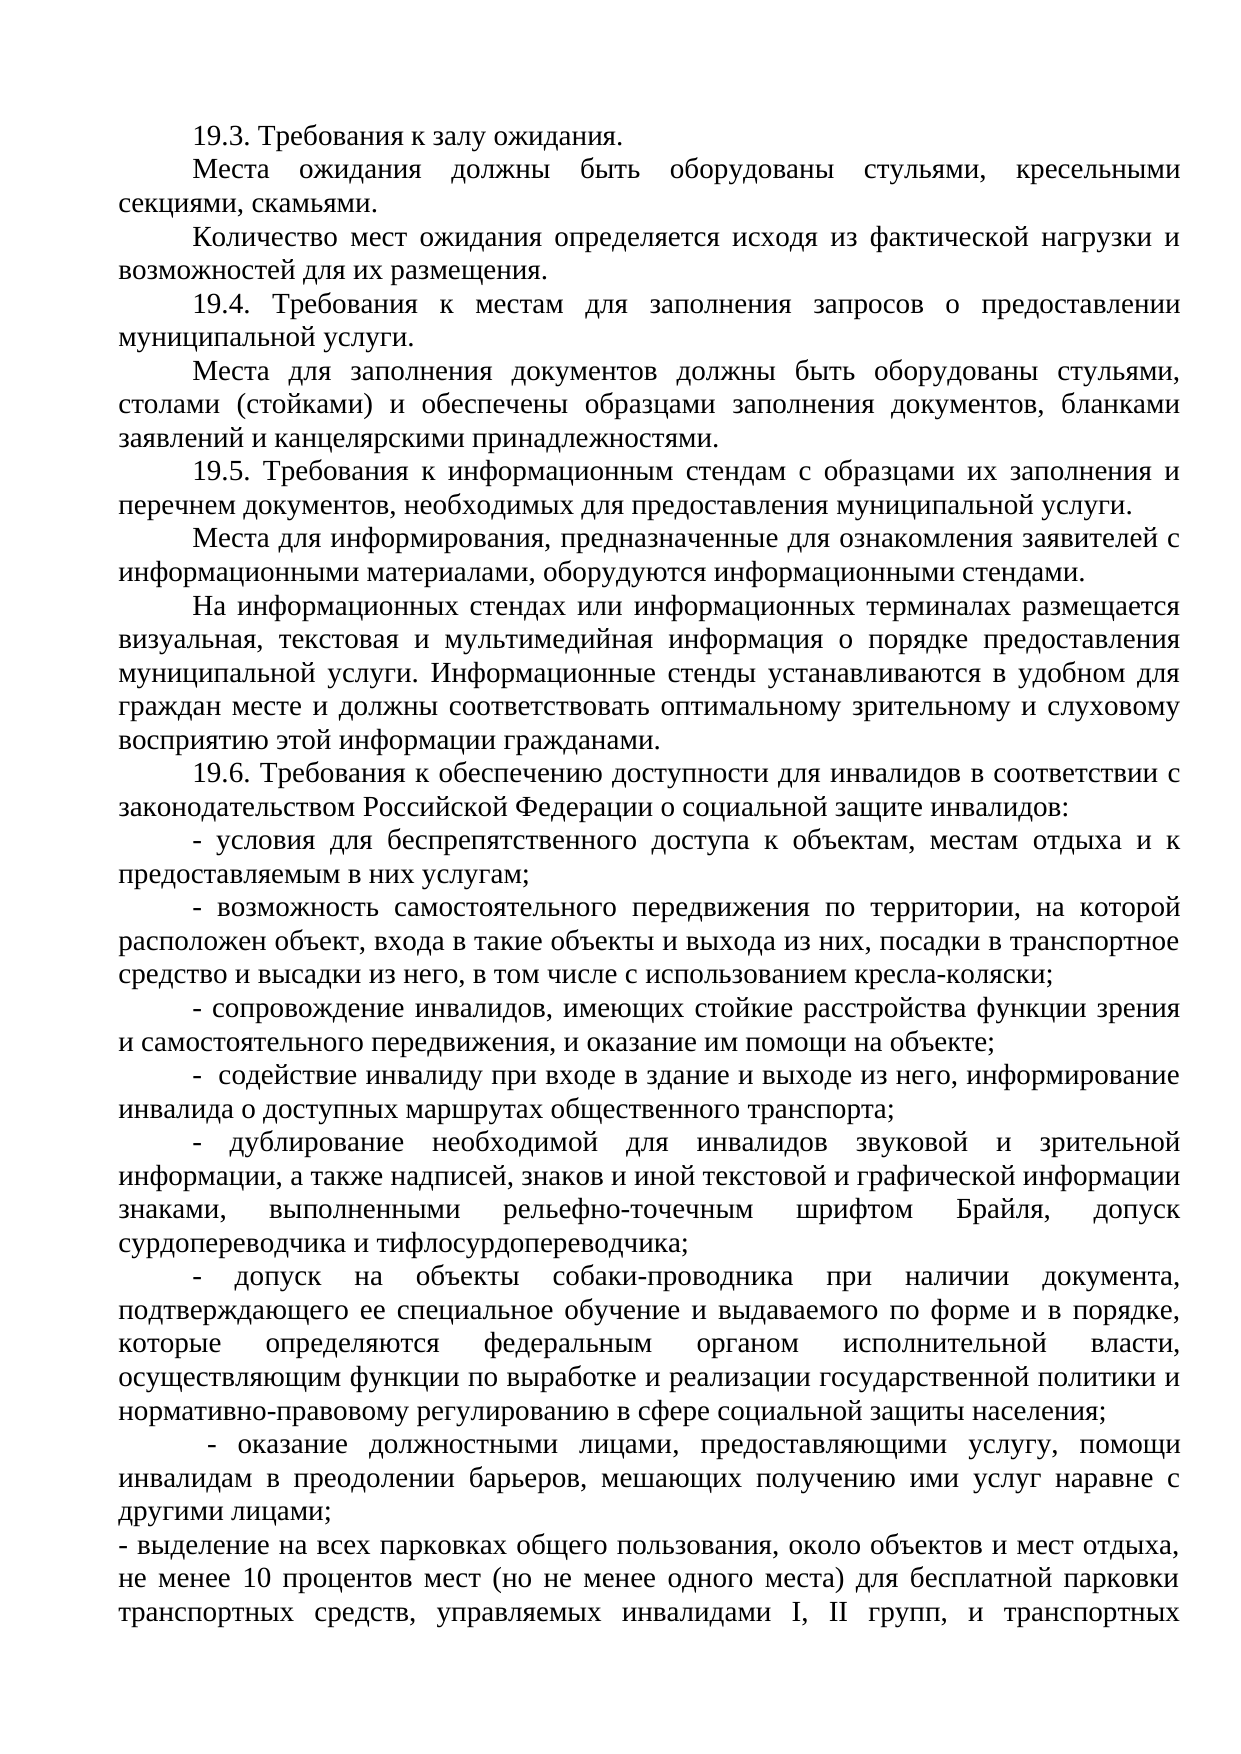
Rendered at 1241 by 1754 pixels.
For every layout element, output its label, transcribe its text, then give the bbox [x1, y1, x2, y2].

text - оказание должностными лицами, предоставляющими услугу, помощи инвалидам в преодолении барьеров, мешающих получению ими услуг наравне с другими лицами; [118, 1426, 1181, 1527]
text 19.3. Требования к залу ожидания. [118, 118, 1181, 152]
text На информационных стендах или информационных терминалах размещается визуальная, текстовая и мультимедийная информация о порядке предоставления муниципальной услуги. Информационные стенды устанавливаются в удобном для граждан месте и должны соответствовать оптимальному зрительному и слуховому восприятию этой информации гражданами. [118, 588, 1181, 755]
text 19.6. Требования к обеспечению доступности для инвалидов в соответствии с законодательством Российской Федерации о социальной защите инвалидов: [118, 755, 1181, 822]
text - дублирование необходимой для инвалидов звуковой и зрительной информации, а также надписей, знаков и иной текстовой и графической информации знаками, выполненными рельефно-точечным шрифтом Брайля, допуск сурдопереводчика и тифлосурдопереводчика; [118, 1124, 1181, 1258]
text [118, 1527, 1181, 1627]
text - возможность самостоятельного передвижения по территории, на которой расположен объект, входа в такие объекты и выхода из них, посадки в транспортное средство и высадки из него, в том числе с использованием кресла-коляски; [118, 889, 1181, 990]
text Количество мест ожидания определяется исходя из фактической нагрузки и возможностей для их размещения. [118, 219, 1181, 286]
text - сопровождение инвалидов, имеющих стойкие расстройства функции зрения и самостоятельного передвижения, и оказание им помощи на объекте; [118, 990, 1181, 1057]
text - допуск на объекты собаки-проводника при наличии документа, подтверждающего ее специальное обучение и выдаваемого по форме и в порядке, которые определяются федеральным органом исполнительной власти, осуществляющим функции по выработке и реализации государственной политики и нормативно-правовому регулированию в сфере социальной защиты населения; [118, 1258, 1181, 1426]
text 19.4. Требования к местам для заполнения запросов о предоставлении муниципальной услуги. [118, 286, 1181, 353]
text Места ожидания должны быть оборудованы стульями, кресельными секциями, скамьями. [118, 152, 1181, 219]
text - содействие инвалиду при входе в здание и выходе из него, информирование инвалида о доступных маршрутах общественного транспорта; [118, 1057, 1181, 1124]
text Места для информирования, предназначенные для ознакомления заявителей с информационными материалами, оборудуются информационными стендами. [118, 521, 1181, 588]
text Места для заполнения документов должны быть оборудованы стульями, столами (стойками) и обеспечены образцами заполнения документов, бланками заявлений и канцелярскими принадлежностями. [118, 353, 1181, 453]
text 19.5. Требования к информационным стендам с образцами их заполнения и перечнем документов, необходимых для предоставления муниципальной услуги. [118, 453, 1181, 521]
text - условия для беспрепятственного доступа к объектам, местам отдыха и к предоставляемым в них услугам; [118, 822, 1181, 889]
